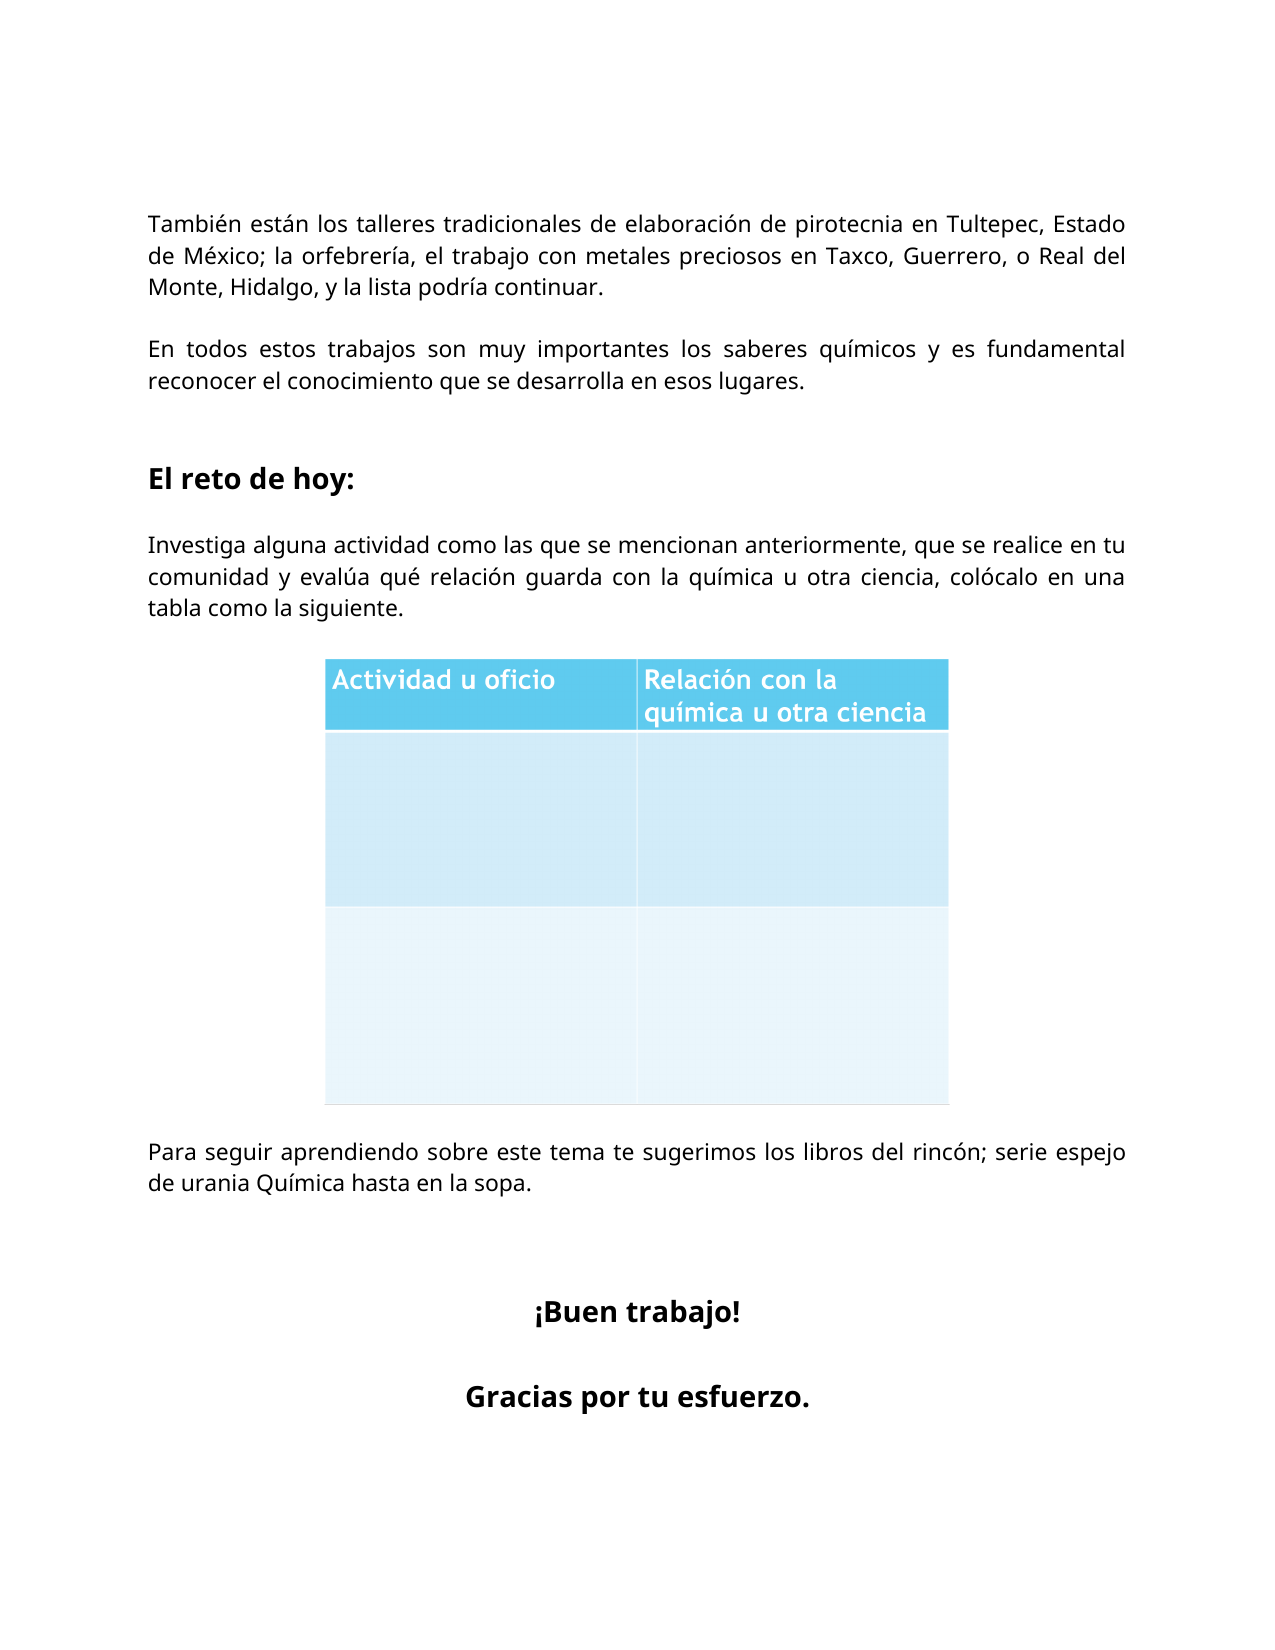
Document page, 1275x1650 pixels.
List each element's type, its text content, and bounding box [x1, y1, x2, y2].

text En todos estos trabajos son muy importantes los saberes químicos y es fundamental reconocer el conocimiento que se desarrolla en esos lugares. [148, 333, 1127, 396]
text Investiga alguna actividad como las que se mencionan anteriormente, que se realice en tu comunidad y evalúa qué relación guarda con la química u otra ciencia, colócalo en una tabla como la siguiente. [148, 529, 1127, 623]
text Gracias por tu esfuerzo. [148, 1377, 1127, 1416]
text ¡Buen trabajo! [148, 1292, 1127, 1331]
text El reto de hoy: [148, 458, 1127, 498]
picture [324, 654, 951, 1105]
text También están los talleres tradicionales de elaboración de pirotecnia en Tultepec, Estado de México; la orfebrería, el trabajo con metales preciosos en Taxco, Guerrero, o Real del Monte, Hidalgo, y la lista podría continuar. [148, 208, 1127, 302]
text Para seguir aprendiendo sobre este tema te sugerimos los libros del rincón; serie espejo de urania Química hasta en la sopa. [148, 1135, 1127, 1198]
